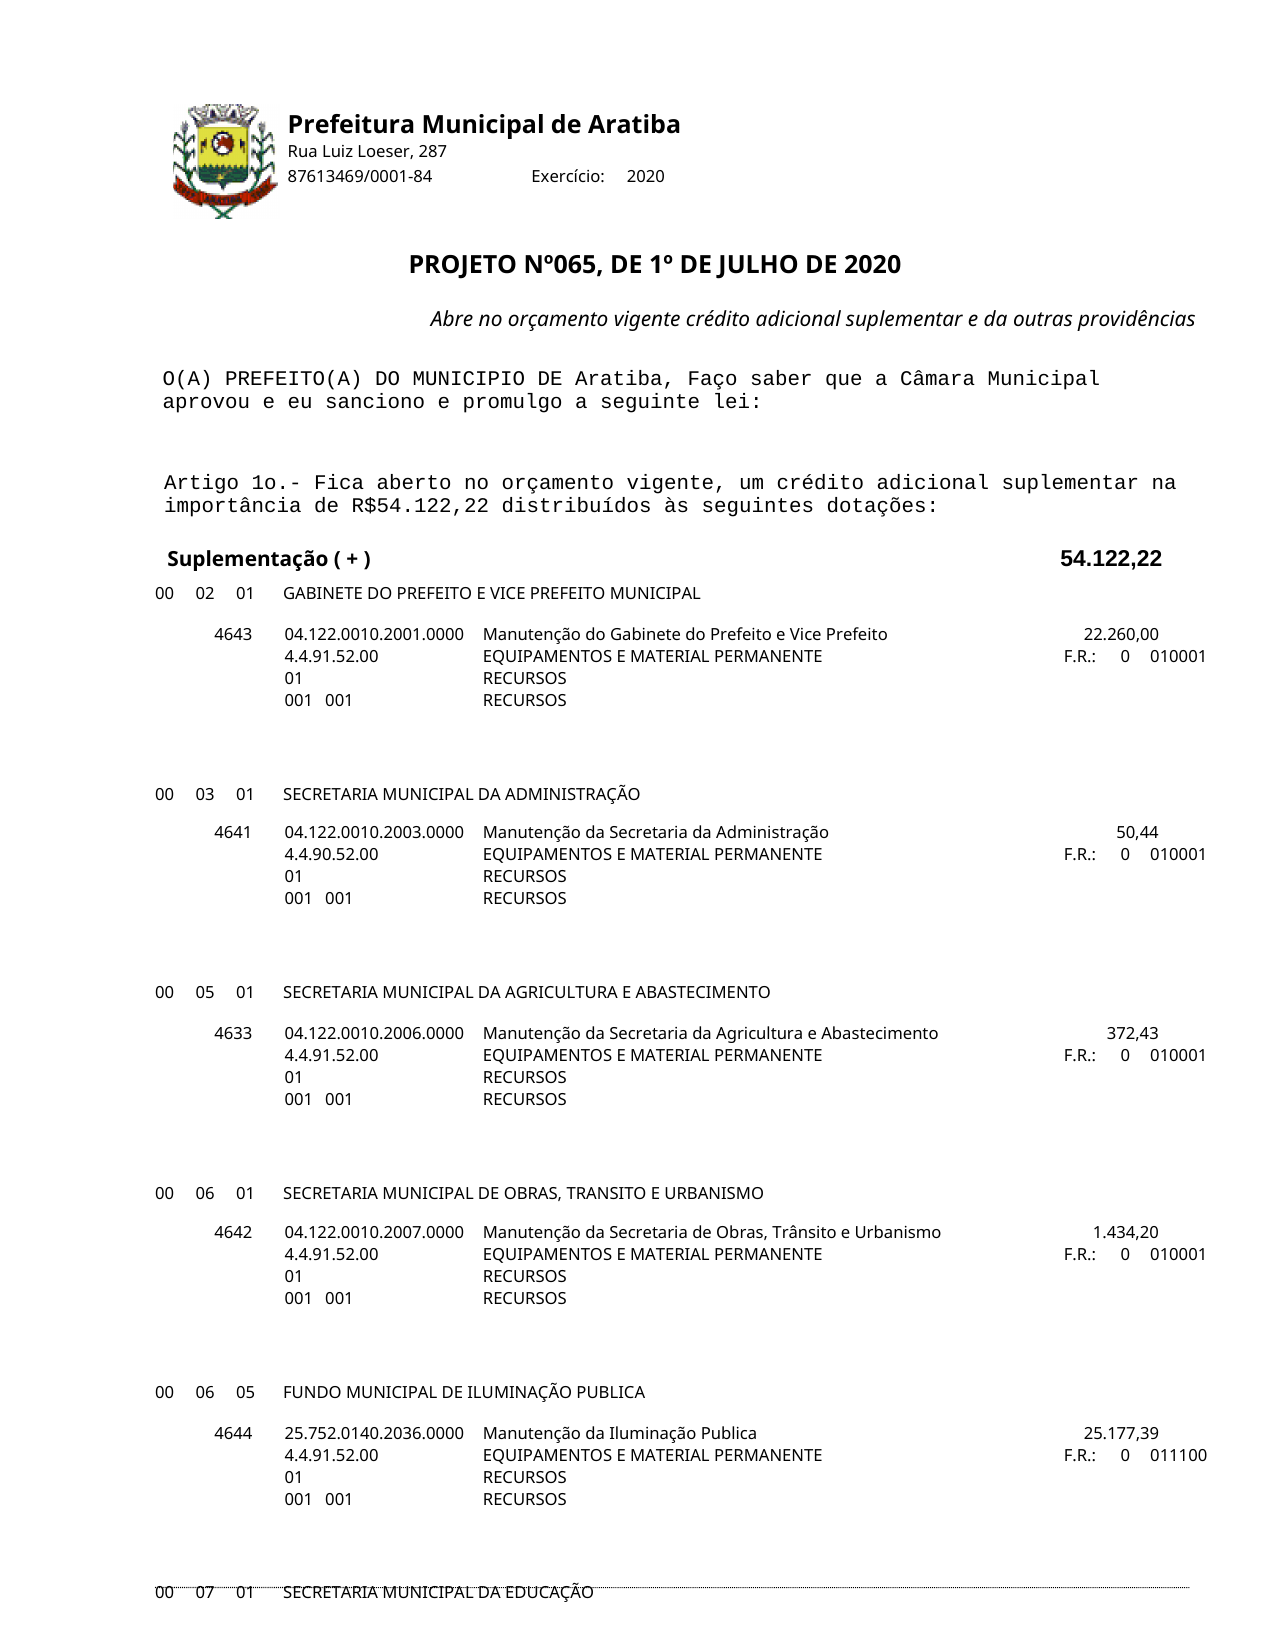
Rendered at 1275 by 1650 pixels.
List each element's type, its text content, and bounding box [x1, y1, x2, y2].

text 4.4.91.52.00 EQUIPAMENTOS E MATERIAL PERMANENTE F.R.: 0 010001 [37, 1243, 1237, 1265]
text Abre no orçamento vigente crédito adicional suplementar e da outras providências [37, 304, 1237, 332]
text 01 RECURSOS [37, 1265, 1237, 1287]
text Rua Luiz Loeser, 287 [37, 140, 1237, 162]
text 00 06 01 SECRETARIA MUNICIPAL DE OBRAS, TRANSITO E URBANISMO [37, 1182, 1237, 1204]
text aprovou e eu sanciono e promulgo a seguinte lei: [37, 390, 1248, 413]
text 4.4.90.52.00 EQUIPAMENTOS E MATERIAL PERMANENTE F.R.: 0 010001 [37, 843, 1237, 865]
text 4642 04.122.0010.2007.0000 Manutenção da Secretaria de Obras, Trânsito e Urbanismo 1.434,20 [37, 1221, 1237, 1243]
text 4633 04.122.0010.2006.0000 Manutenção da Secretaria da Agricultura e Abastecimento 372,43 [37, 1022, 1237, 1044]
text 00 02 01 GABINETE DO PREFEITO E VICE PREFEITO MUNICIPAL [37, 582, 1237, 603]
text 00 05 01 SECRETARIA MUNICIPAL DA AGRICULTURA E ABASTECIMENTO [37, 981, 1237, 1003]
text 001 001 RECURSOS [37, 689, 1237, 711]
text 001 001 RECURSOS [37, 1088, 1237, 1110]
text 00 06 05 FUNDO MUNICIPAL DE ILUMINAÇÃO PUBLICA [37, 1381, 1237, 1402]
text 01 RECURSOS [37, 865, 1237, 887]
text 00 03 01 SECRETARIA MUNICIPAL DA ADMINISTRAÇÃO [37, 782, 1237, 804]
text 01 RECURSOS [37, 667, 1237, 689]
text Suplementação ( + ) 54.122,22 [37, 544, 1237, 572]
text 4.4.91.52.00 EQUIPAMENTOS E MATERIAL PERMANENTE F.R.: 0 011100 [37, 1444, 1237, 1466]
text 001 001 RECURSOS [37, 887, 1237, 909]
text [37, 1581, 1237, 1603]
text 4643 04.122.0010.2001.0000 Manutenção do Gabinete do Prefeito e Vice Prefeito 22.260,00 [37, 623, 1237, 645]
text Prefeitura Municipal de Aratiba [37, 107, 1237, 140]
text 4.4.91.52.00 EQUIPAMENTOS E MATERIAL PERMANENTE F.R.: 0 010001 [37, 1044, 1237, 1066]
text Artigo 1o.- Fica aberto no orçamento vigente, um crédito adicional suplementar na [37, 471, 1237, 494]
text 01 RECURSOS [37, 1066, 1237, 1088]
text O(A) PREFEITO(A) DO MUNICIPIO DE Aratiba, Faço saber que a Câmara Municipal [37, 367, 1248, 390]
text 4644 25.752.0140.2036.0000 Manutenção da Iluminação Publica 25.177,39 [37, 1422, 1237, 1444]
text 4641 04.122.0010.2003.0000 Manutenção da Secretaria da Administração 50,44 [37, 821, 1237, 843]
text 01 RECURSOS [37, 1466, 1237, 1488]
text 4.4.91.52.00 EQUIPAMENTOS E MATERIAL PERMANENTE F.R.: 0 010001 [37, 645, 1237, 667]
text importância de R$54.122,22 distribuídos às seguintes dotações: [37, 494, 1237, 517]
text 001 001 RECURSOS [37, 1287, 1237, 1309]
text PROJETO Nº065, DE 1º DE JULHO DE 2020 [37, 247, 1237, 281]
text 001 001 RECURSOS [37, 1488, 1237, 1509]
text 87613469/0001-84 Exercício: 2020 [37, 164, 1237, 186]
